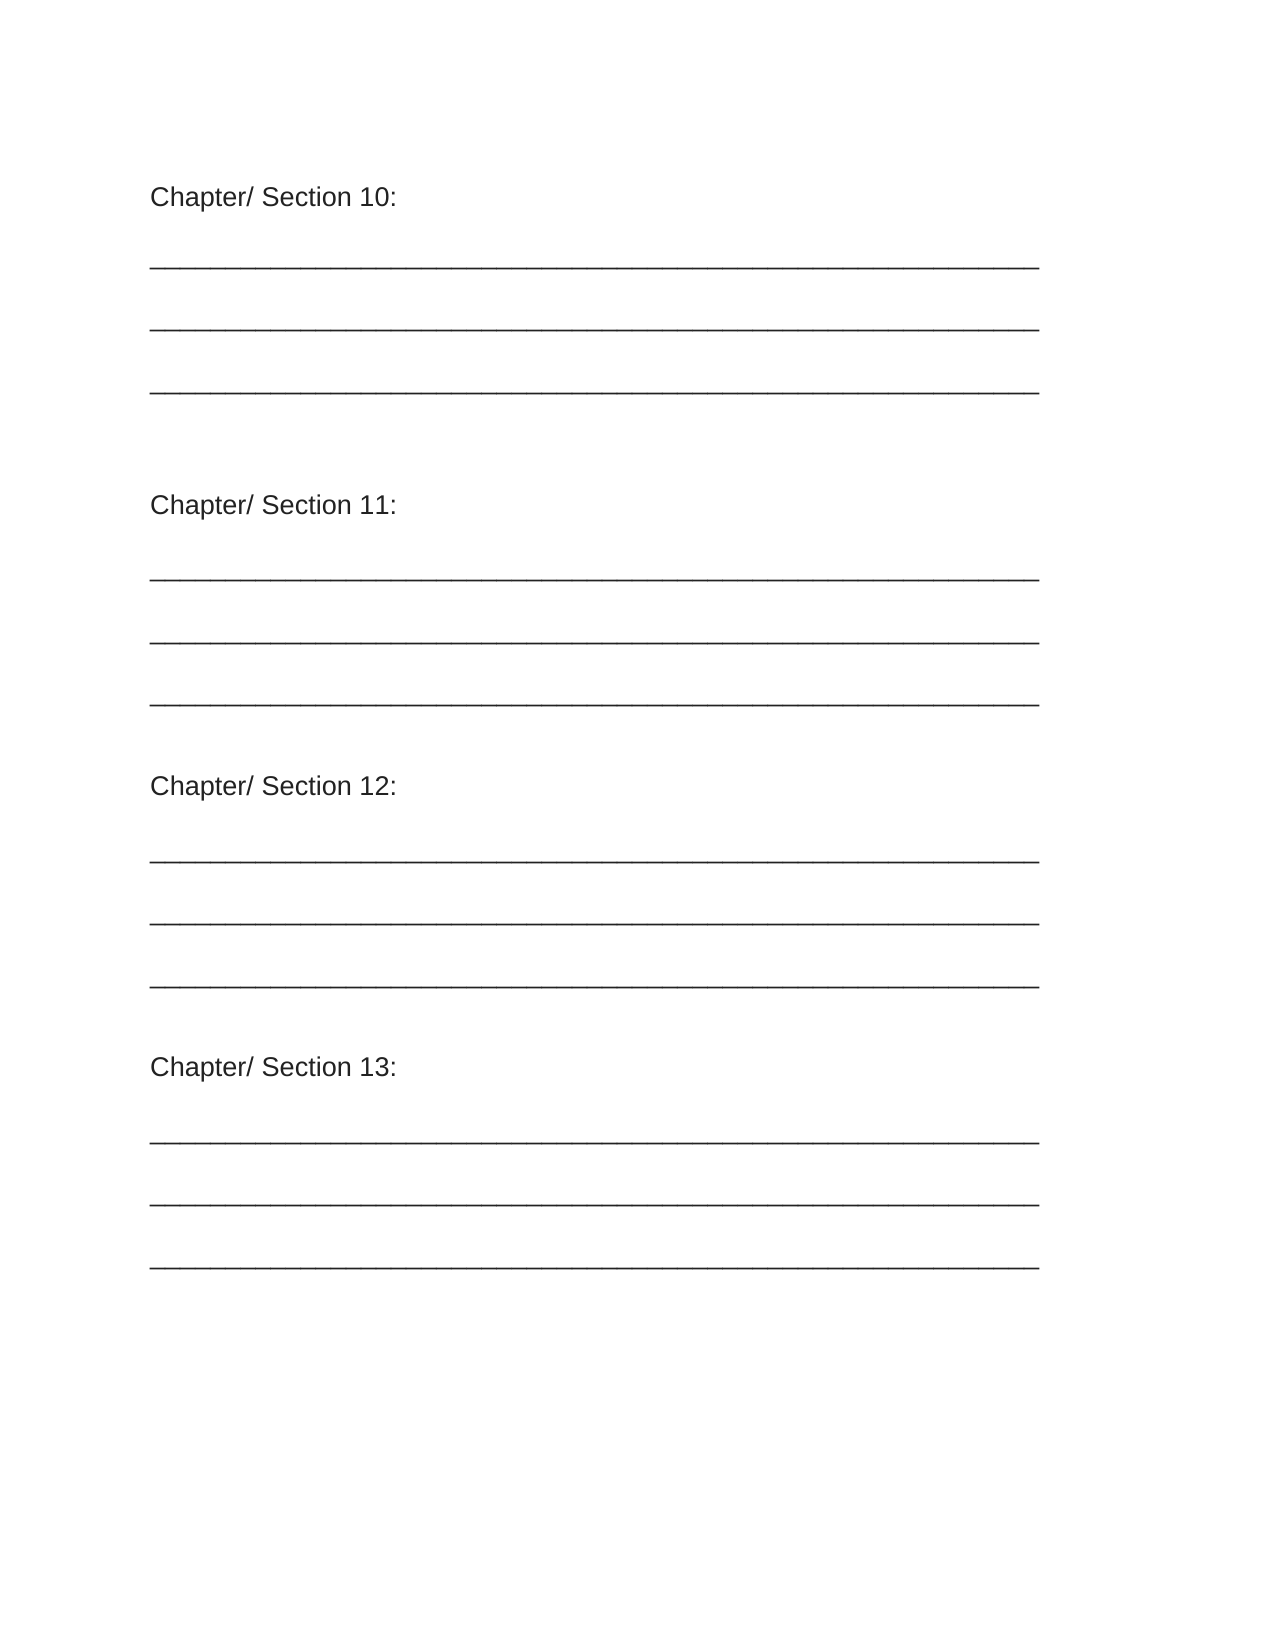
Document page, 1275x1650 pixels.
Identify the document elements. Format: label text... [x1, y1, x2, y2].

text ___________________________________________________________ [150, 958, 1125, 989]
text Chapter/ Section 10: [150, 181, 1125, 239]
text ___________________________________________________________ [150, 1114, 1125, 1145]
text ___________________________________________________________ [150, 614, 1125, 645]
text ___________________________________________________________ [150, 1176, 1125, 1208]
text ___________________________________________________________ [150, 833, 1125, 864]
text Chapter/ Section 13: [150, 1051, 1125, 1083]
text ___________________________________________________________ [150, 676, 1125, 708]
text ___________________________________________________________ [150, 551, 1125, 583]
text Chapter/ Section 12: [150, 770, 1125, 801]
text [150, 239, 1125, 270]
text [150, 301, 1125, 333]
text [150, 364, 1125, 395]
text Chapter/ Section 11: [150, 489, 1125, 520]
text ___________________________________________________________ [150, 895, 1125, 926]
text ___________________________________________________________ [150, 1239, 1125, 1270]
